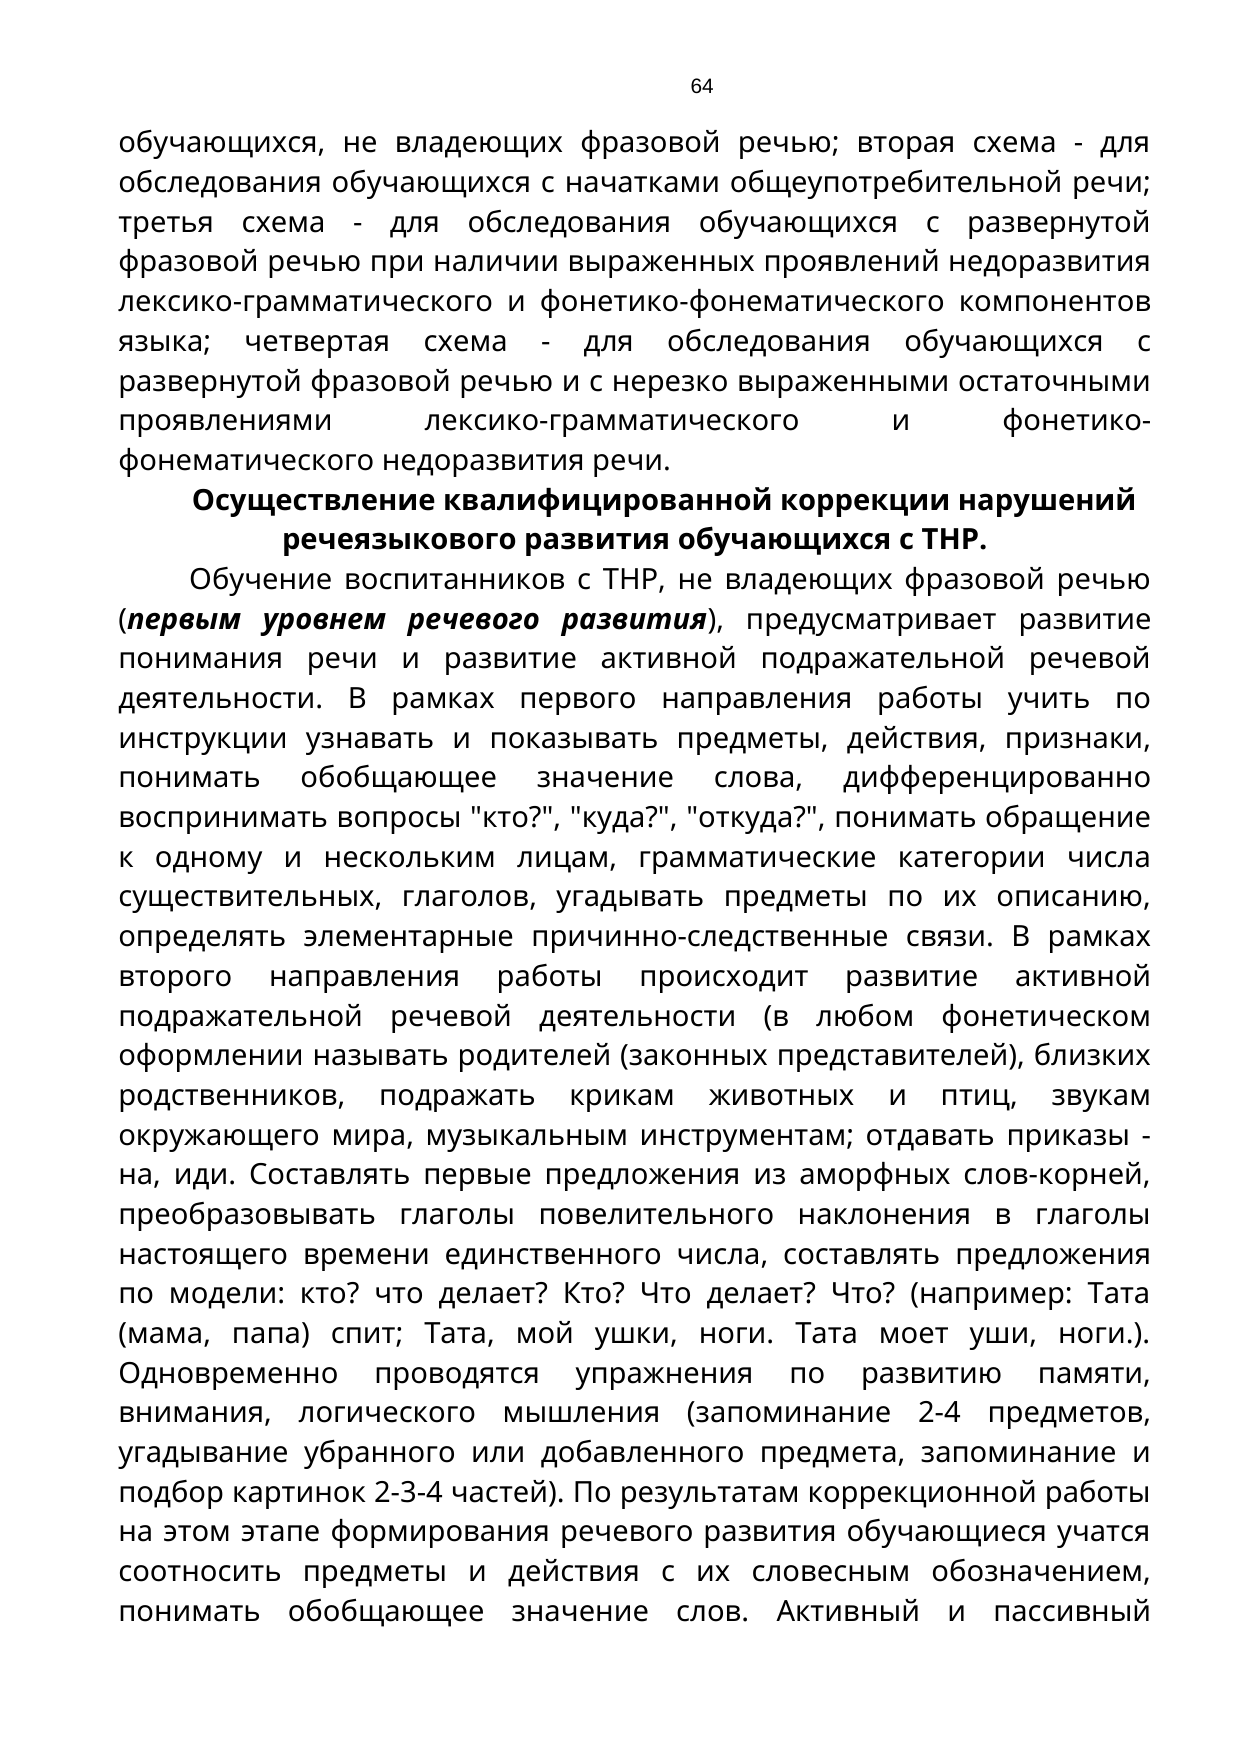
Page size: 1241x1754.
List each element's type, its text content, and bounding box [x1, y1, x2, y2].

text Осуществление квалифицированной коррекции нарушений речеязыкового развития обучающихся с ТНР. [118, 479, 1152, 558]
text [118, 122, 1152, 479]
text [118, 558, 1152, 1630]
